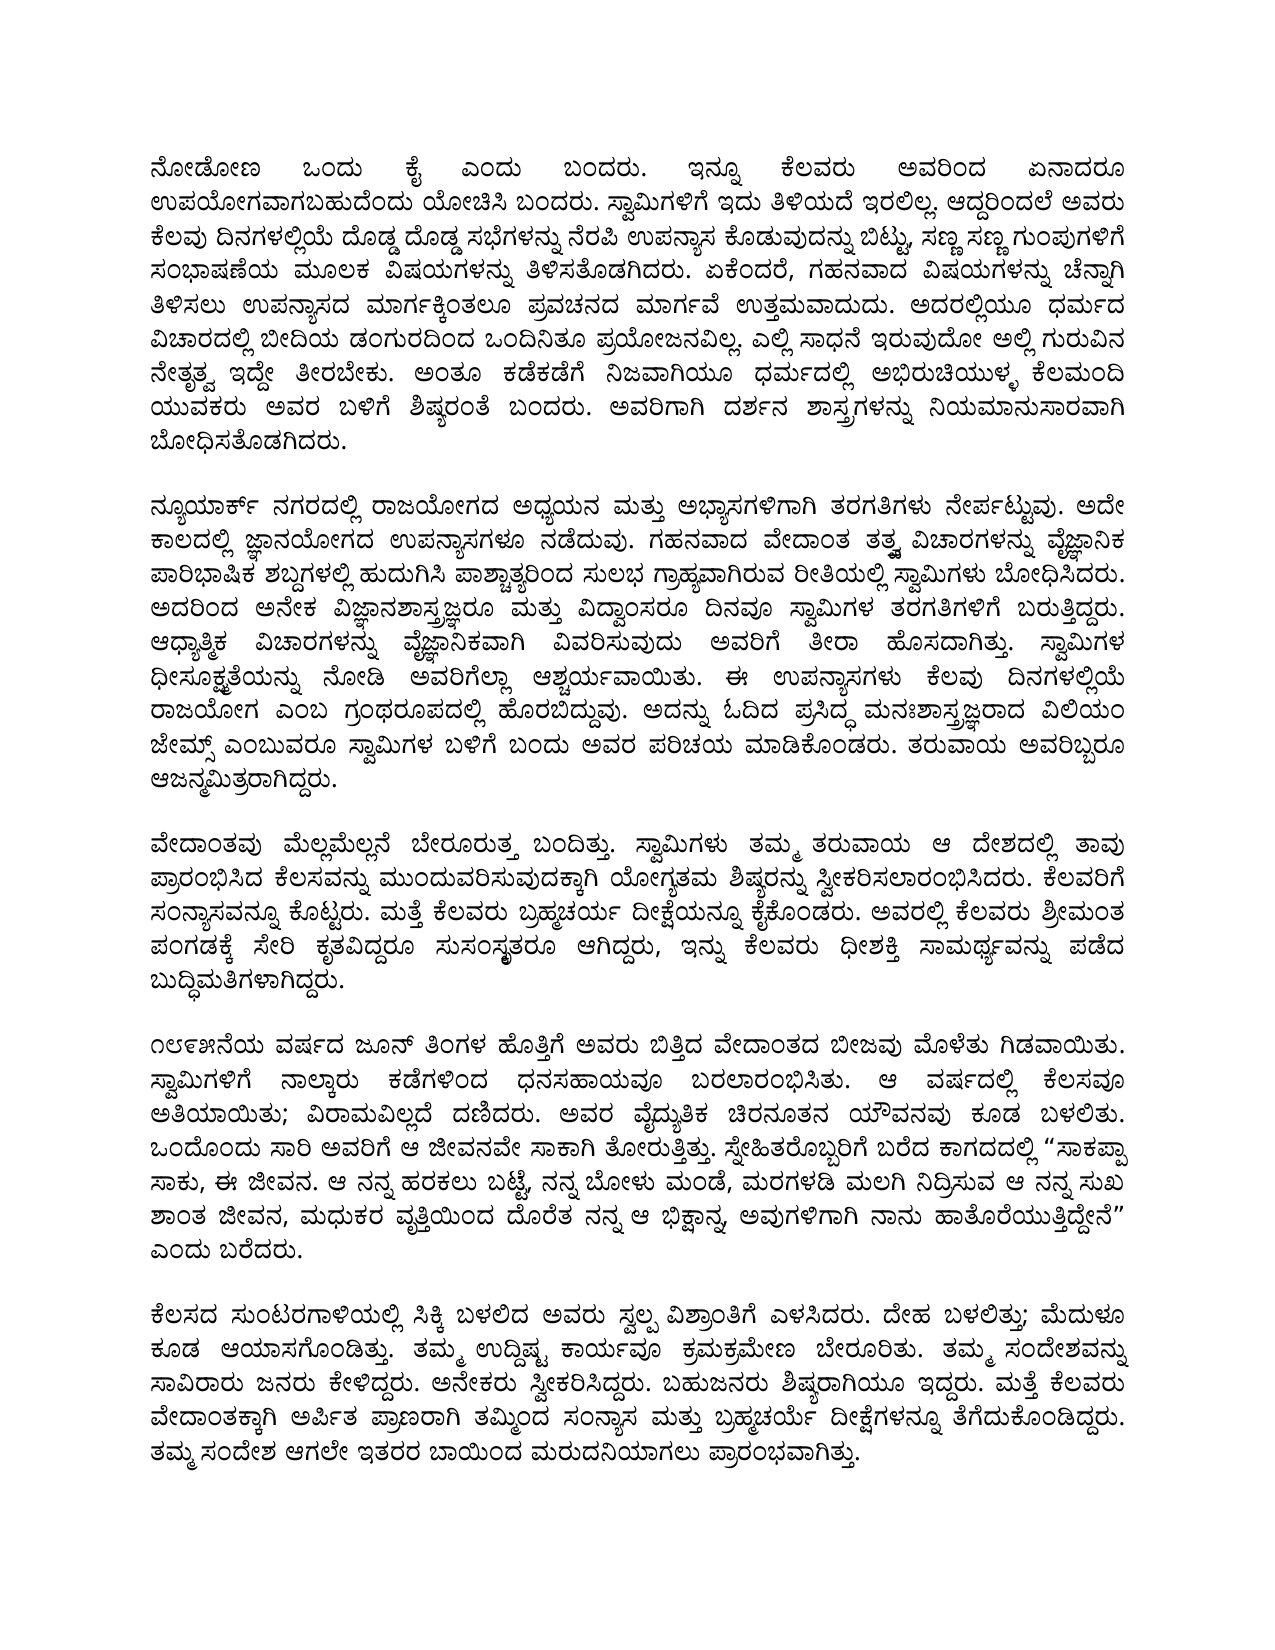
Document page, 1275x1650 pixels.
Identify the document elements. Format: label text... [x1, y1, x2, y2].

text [150, 150, 1125, 457]
text ಕೆಲಸದ ಸುಂಟರಗಾಳಿಯಲ್ಲಿ ಸಿಕ್ಕಿ ಬಳಲಿದ ಅವರು ಸ್ವಲ್ಪ ವಿಶ್ರಾಂತಿಗೆ ಎಳಸಿದರು. ದೇಹ ಬಳಲಿತ್ತು; ಮೆದುಳೂ ಕೂಡ ಆಯಾಸಗೊಂಡಿತ್ತು. ತಮ್ಮ ಉದ್ದಿಷ್ಟ ಕಾರ್ಯವೂ ಕ್ರಮಕ್ರಮೇಣ ಬೇರೂರಿತು. ತಮ್ಮ ಸಂದೇಶವನ್ನು ಸಾವಿರಾರು ಜನರು ಕೇಳಿದ್ದರು. ಅನೇಕರು ಸ್ವೀಕರಿಸಿದ್ದರು. ಬಹುಜನರು ಶಿಷ್ಯರಾಗಿಯೂ ಇದ್ದರು. ಮತ್ತೆ ಕೆಲವರು ವೇದಾಂತಕ್ಕಾಗಿ ಅರ್ಪಿತ ಪ್ರಾಣರಾಗಿ ತಮ್ಮಿಂದ ಸಂನ್ಯಾಸ ಮತ್ತು ಬ್ರಹ್ಮಚರ್ಯೆ ದೀಕ್ಷೆಗಳನ್ನೂ ತೆಗೆದುಕೊಂಡಿದ್ದರು. ತಮ್ಮ ಸಂದೇಶ ಆಗಲೇ ಇತರರ ಬಾಯಿಂದ ಮರುದನಿಯಾಗಲು ಪ್ರಾರಂಭವಾಗಿತ್ತು. [150, 1297, 1125, 1467]
text ನ್ಯೂಯಾರ್ಕ್ ನಗರದಲ್ಲಿ ರಾಜಯೋಗದ ಅಧ್ಯಯನ ಮತ್ತು ಅಭ್ಯಾಸಗಳಿಗಾಗಿ ತರಗತಿಗಳು ನೇರ್ಪಟ್ಟುವು. ಅದೇ ಕಾಲದಲ್ಲಿ ಜ್ಞಾನಯೋಗದ ಉಪನ್ಯಾಸಗಳೂ ನಡೆದುವು. ಗಹನವಾದ ವೇದಾಂತ ತತ್ತ್ವ ವಿಚಾರಗಳನ್ನು ವೈಜ್ಞಾನಿಕ ಪಾರಿಭಾಷಿಕ ಶಬ್ದಗಳಲ್ಲಿ ಹುದುಗಿಸಿ ಪಾಶ್ಚಾತ್ಯರಿಂದ ಸುಲಭ ಗ್ರಾಹ್ಯವಾಗಿರುವ ರೀತಿಯಲ್ಲಿ ಸ್ವಾಮಿಗಳು ಬೋಧಿಸಿದರು. ಅದರಿಂದ ಅನೇಕ ವಿಜ್ಞಾನಶಾಸ್ತ್ರಜ್ಞರೂ ಮತ್ತು ವಿದ್ವಾಂಸರೂ ದಿನವೂ ಸ್ವಾಮಿಗಳ ತರಗತಿಗಳಿಗೆ ಬರುತ್ತಿದ್ದರು. ಆಧ್ಯಾತ್ಮಿಕ ವಿಚಾರಗಳನ್ನು ವೈಜ್ಞಾನಿಕವಾಗಿ ವಿವರಿಸುವುದು ಅವರಿಗೆ ತೀರಾ ಹೊಸದಾಗಿತ್ತು. ಸ್ವಾಮಿಗಳ ಧೀಸೂಕ್ಷ್ಮತೆಯನ್ನು ನೋಡಿ ಅವರಿಗೆಲ್ಲಾ ಆಶ್ಚರ್ಯವಾಯಿತು. ಈ ಉಪನ್ಯಾಸಗಳು ಕೆಲವು ದಿನಗಳಲ್ಲಿಯೆ ರಾಜಯೋಗ ಎಂಬ ಗ್ರಂಥರೂಪದಲ್ಲಿ ಹೊರಬಿದ್ದುವು. ಅದನ್ನು ಓದಿದ ಪ್ರಸಿದ್ಧ ಮನಃಶಾಸ್ತ್ರಜ್ಞರಾದ ವಿಲಿಯಂ ಜೇಮ್ಸ್ ಎಂಬುವರೂ ಸ್ವಾಮಿಗಳ ಬಳಿಗೆ ಬಂದು ಅವರ ಪರಿಚಯ ಮಾಡಿಕೊಂಡರು. ತರುವಾಯ ಅವರಿಬ್ಬರೂ ಆಜನ್ಮಮಿತ್ರರಾಗಿದ್ದರು. [150, 488, 1125, 794]
text ವೇದಾಂತವು ಮೆಲ್ಲಮೆಲ್ಲನೆ ಬೇರೂರುತ್ತ ಬಂದಿತ್ತು. ಸ್ವಾಮಿಗಳು ತಮ್ಮ ತರುವಾಯ ಆ ದೇಶದಲ್ಲಿ ತಾವು ಪ್ರಾರಂಭಿಸಿದ ಕೆಲಸವನ್ನು ಮುಂದುವರಿಸುವುದಕ್ಕಾಗಿ ಯೋಗ್ಯತಮ ಶಿಷ್ಯರನ್ನು ಸ್ವೀಕರಿಸಲಾರಂಭಿಸಿದರು. ಕೆಲವರಿಗೆ ಸಂನ್ಯಾಸವನ್ನೂ ಕೊಟ್ಟರು. ಮತ್ತೆ ಕೆಲವರು ಬ್ರಹ್ಮಚರ್ಯ ದೀಕ್ಷೆಯನ್ನೂ ಕೈಕೊಂಡರು. ಅವರಲ್ಲಿ ಕೆಲವರು ಶ್ರೀಮಂತ ಪಂಗಡಕ್ಕೆ ಸೇರಿ ಕೃತವಿದ್ದರೂ ಸುಸಂಸ್ಕೃತರೂ ಆಗಿದ್ದರು, ಇನ್ನು ಕೆಲವರು ಧೀಶಕ್ತಿ ಸಾಮರ್ಥ್ಯವನ್ನು ಪಡೆದ ಬುದ್ಧಿಮತಿಗಳಾಗಿದ್ದರು. [150, 826, 1125, 996]
text ೧೮೯೫ನೆಯ ವರ್ಷದ ಜೂನ್ ತಿಂಗಳ ಹೊತ್ತಿಗೆ ಅವರು ಬಿತ್ತಿದ ವೇದಾಂತದ ಬೀಜವು ಮೊಳೆತು ಗಿಡವಾಯಿತು. ಸ್ವಾಮಿಗಳಿಗೆ ನಾಲ್ಕಾರು ಕಡೆಗಳಿಂದ ಧನಸಹಾಯವೂ ಬರಲಾರಂಭಿಸಿತು. ಆ ವರ್ಷದಲ್ಲಿ ಕೆಲಸವೂ ಅತಿಯಾಯಿತು; ವಿರಾಮವಿಲ್ಲದೆ ದಣಿದರು. ಅವರ ವೈದ್ಯುತಿಕ ಚಿರನೂತನ ಯೌವನವು ಕೂಡ ಬಳಲಿತು. ಒಂದೊಂದು ಸಾರಿ ಅವರಿಗೆ ಆ ಜೀವನವೇ ಸಾಕಾಗಿ ತೋರುತ್ತಿತ್ತು. ಸ್ನೇಹಿತರೊಬ್ಬರಿಗೆ ಬರೆದ ಕಾಗದದಲ್ಲಿ “ಸಾಕಪ್ಪಾ ಸಾಕು, ಈ ಜೀವನ. ಆ ನನ್ನ ಹರಕಲು ಬಟ್ಟೆ, ನನ್ನ ಬೋಳು ಮಂಡೆ, ಮರಗಳಡಿ ಮಲಗಿ ನಿದ್ರಿಸುವ ಆ ನನ್ನ ಸುಖ ಶಾಂತ ಜೀವನ, ಮಧುಕರ ವೃತ್ತಿಯಿಂದ ದೊರೆತ ನನ್ನ ಆ ಭಿಕ್ಷಾನ್ನ, ಅವುಗಳಿಗಾಗಿ ನಾನು ಹಾತೊರೆಯುತ್ತಿದ್ದೇನೆ” ಎಂದು ಬರೆದರು. [150, 1027, 1125, 1266]
